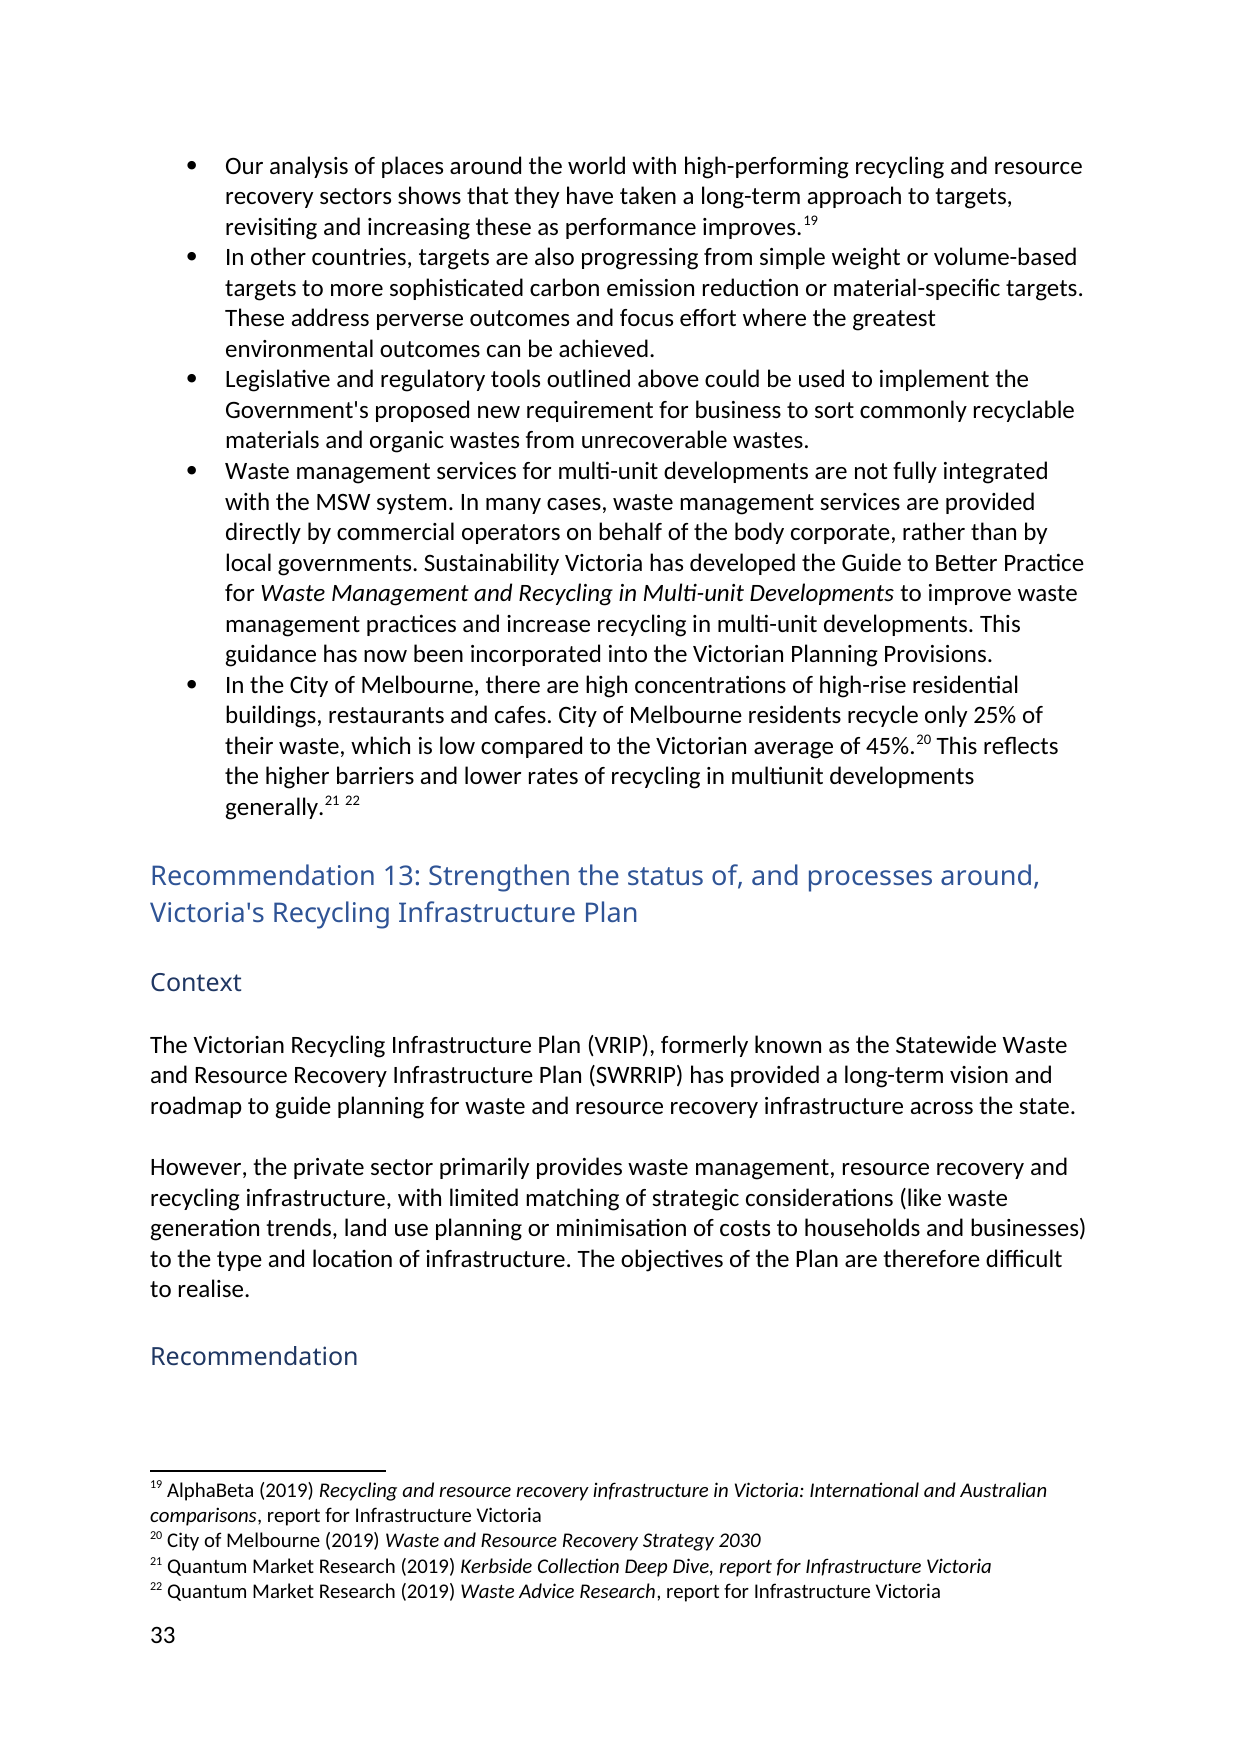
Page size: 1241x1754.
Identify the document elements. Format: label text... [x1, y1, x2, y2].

list Legislative and regulatory tools outlined above could be used to implement the Government's proposed new requirement for business to sort commonly recyclable materials and organic wastes from unrecoverable wastes. [187, 364, 1090, 455]
list In other countries, targets are also progressing from simple weight or volume-based targets to more sophisticated carbon emission reduction or material-specific targets. These address perverse outcomes and focus effort where the greatest environmental outcomes can be achieved. [187, 242, 1090, 364]
subtitle Context [150, 964, 1090, 999]
list Waste management services for multi-unit developments are not fully integrated with the MSW system. In many cases, waste management services are provided directly by commercial operators on behalf of the body corporate, rather than by local governments. Sustainability Victoria has developed the Guide to Better Practice for Waste Management and Recycling in Multi-unit Developments to improve waste management practices and increase recycling in multi-unit developments. This guidance has now been incorporated into the Victorian Planning Provisions. [187, 455, 1090, 669]
list In the City of Melbourne, there are high concentrations of high-rise residential buildings, restaurants and cafes. City of Melbourne residents recycle only 25% of their waste, which is low compared to the Victorian average of 45%. This reflects the higher barriers and lower rates of recycling in multiunit developments generally. [187, 669, 1090, 821]
list Our analysis of places around the world with high-performing recycling and resource recovery sectors shows that they have taken a long-term approach to targets, revisiting and increasing these as performance improves. [187, 150, 1090, 242]
subtitle Recommendation [150, 1338, 1090, 1373]
text However, the private sector primarily provides waste management, resource recovery and recycling infrastructure, with limited matching of strategic considerations (like waste generation trends, land use planning or minimisation of costs to households and businesses) to the type and location of infrastructure. The objectives of the Plan are therefore difficult to realise. [150, 1151, 1090, 1304]
subtitle Recommendation 13: Strengthen the status of, and processes around, Victoria's Recycling Infrastructure Plan [150, 856, 1090, 930]
text The Victorian Recycling Infrastructure Plan (VRIP), formerly known as the Statewide Waste and Resource Recovery Infrastructure Plan (SWRRIP) has provided a long-term vision and roadmap to guide planning for waste and resource recovery infrastructure across the state. [150, 1029, 1090, 1121]
